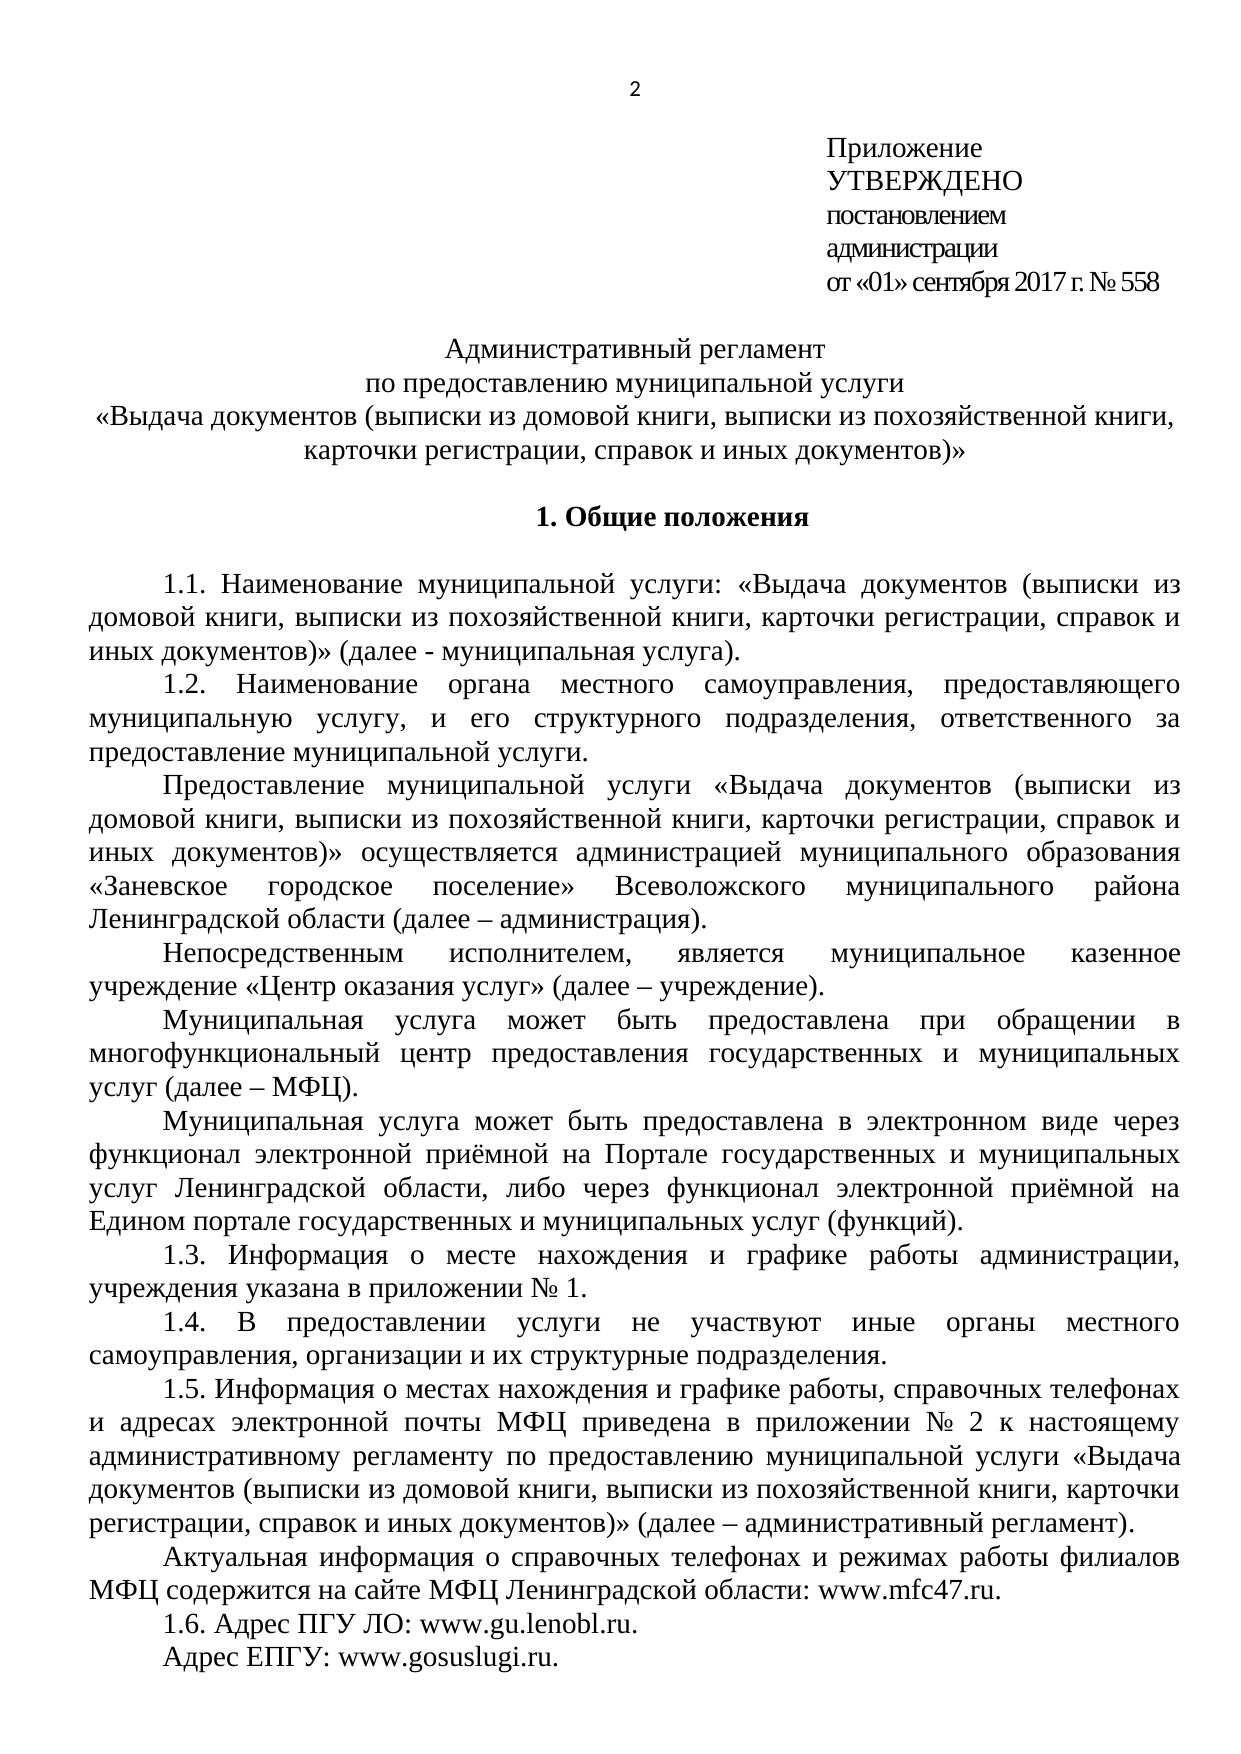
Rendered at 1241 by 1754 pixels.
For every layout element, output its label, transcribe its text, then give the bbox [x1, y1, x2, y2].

text Адрес ЕПГУ: www.gosuslugi.ru. [89, 1639, 1181, 1673]
text Муниципальная услуга может быть предоставлена при обращении в многофункциональный центр предоставления государственных и муниципальных услуг (далее – МФЦ). [89, 1002, 1181, 1103]
text 1.5. Информация о местах нахождения и графике работы, справочных телефонах и адресах электронной почты МФЦ приведена в приложении № 2 к настоящему административному регламенту по предоставлению муниципальной услуги «Выдача документов (выписки из домовой книги, выписки из похозяйственной книги, карточки регистрации, справок и иных документов)» (далее – административный регламент). [89, 1371, 1181, 1539]
text Муниципальная услуга может быть предоставлена в электронном виде через функционал электронной приёмной на Портале государственных и муниципальных услуг Ленинградской области, либо через функционал электронной приёмной на Едином портале государственных и муниципальных услуг (функций). [89, 1103, 1181, 1237]
text от «01» сентября 2017 г. № 558 [826, 264, 1181, 298]
text Административный регламент [89, 331, 1181, 365]
text 1. Общие положения [89, 499, 1181, 532]
text 1.2. Наименование органа местного самоуправления, предоставляющего муниципальную услугу, и его структурного подразделения, ответственного за предоставление муниципальной услуги. [89, 667, 1181, 767]
text Непосредственным исполнителем, является муниципальное казенное учреждение «Центр оказания услуг» (далее – учреждение). [89, 935, 1181, 1002]
text 1.6. Адрес ПГУ ЛО: www.gu.lenobl.ru. [89, 1606, 1181, 1639]
text Предоставление муниципальной услуги «Выдача документов (выписки из домовой книги, выписки из похозяйственной книги, карточки регистрации, справок и иных документов)» осуществляется администрацией муниципального образования «Заневское городское поселение» Всеволожского муниципального района Ленинградской области (далее – администрация). [89, 767, 1181, 935]
text Актуальная информация о справочных телефонах и режимах работы филиалов МФЦ содержится на сайте МФЦ Ленинградской области: www.mfc47.ru. [89, 1539, 1181, 1606]
text 1.1. Наименование муниципальной услуги: «Выдача документов (выписки из домовой книги, выписки из похозяйственной книги, карточки регистрации, справок и иных документов)» (далее - муниципальная услуга). [89, 566, 1181, 667]
text постановлением администрации [826, 197, 1181, 264]
text УТВЕРЖДЕНО [826, 163, 1181, 197]
text 1.3. Информация о месте нахождения и графике работы администрации, учреждения указана в приложении № 1. [89, 1237, 1181, 1304]
text Приложение [826, 130, 1181, 163]
text 1.4. В предоставлении услуги не участвуют иные органы местного самоуправления, организации и их структурные подразделения. [89, 1304, 1181, 1371]
text по предоставлению муниципальной услуги [89, 365, 1181, 398]
text «Выдача документов (выписки из домовой книги, выписки из похозяйственной книги, карточки регистрации, справок и иных документов)» [89, 398, 1181, 465]
